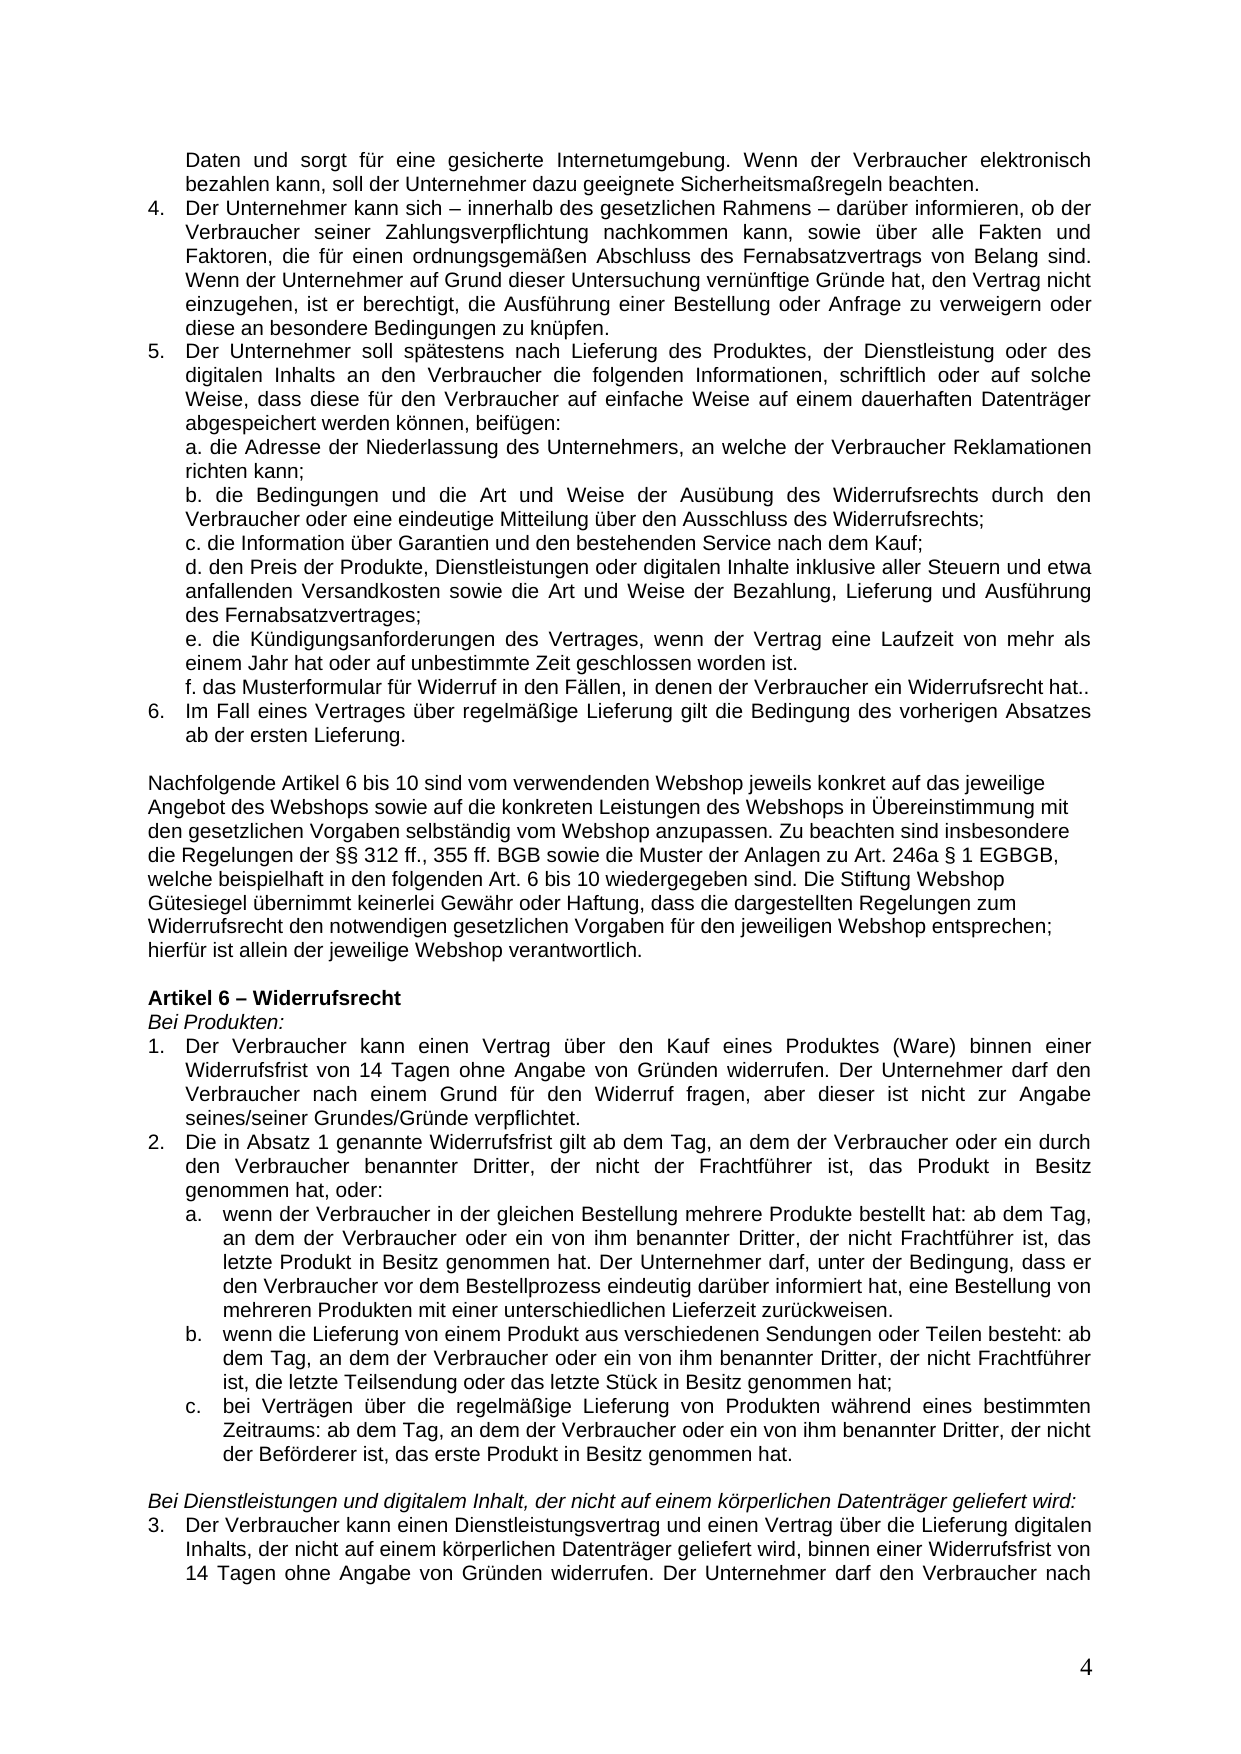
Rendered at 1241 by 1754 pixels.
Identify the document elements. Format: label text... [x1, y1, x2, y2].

text Bei Dienstleistungen und digitalem Inhalt, der nicht auf einem körperlichen Datenträger geliefert wird: [148, 1489, 1093, 1513]
text e. die Kündigungsanforderungen des Vertrages, wenn der Vertrag eine Laufzeit von mehr als einem Jahr hat oder auf unbestimmte Zeit geschlossen worden ist. [185, 627, 1093, 675]
list bei Verträgen über die regelmäßige Lieferung von Produkten während eines bestimmten Zeitraums: ab dem Tag, an dem der Verbraucher oder ein von ihm benannter Dritter, der nicht der Beförderer ist, das erste Produkt in Besitz genommen hat. [185, 1393, 1093, 1465]
list Der Unternehmer kann sich – innerhalb des gesetzlichen Rahmens – darüber informieren, ob der Verbraucher seiner Zahlungsverpflichtung nachkommen kann, sowie über alle Fakten und Faktoren, die für einen ordnungsgemäßen Abschluss des Fernabsatzvertrags von Belang sind. Wenn der Unternehmer auf Grund dieser Untersuchung vernünftige Gründe hat, den Vertrag nicht einzugehen, ist er berechtigt, die Ausführung einer Bestellung oder Anfrage zu verweigern oder diese an besondere Bedingungen zu knüpfen. [148, 196, 1093, 339]
list wenn die Lieferung von einem Produkt aus verschiedenen Sendungen oder Teilen besteht: ab dem Tag, an dem der Verbraucher oder ein von ihm benannter Dritter, der nicht Frachtführer ist, die letzte Teilsendung oder das letzte Stück in Besitz genommen hat; [185, 1322, 1093, 1393]
list Die in Absatz 1 genannte Widerrufsfrist gilt ab dem Tag, an dem der Verbraucher oder ein durch den Verbraucher benannter Dritter, der nicht der Frachtführer ist, das Produkt in Besitz genommen hat, oder: [148, 1130, 1093, 1202]
text c. die Information über Garantien und den bestehenden Service nach dem Kauf; [185, 531, 1093, 555]
list Der Unternehmer soll spätestens nach Lieferung des Produktes, der Dienstleistung oder des digitalen Inhalts an den Verbraucher die folgenden Informationen, schriftlich oder auf solche Weise, dass diese für den Verbraucher auf einfache Weise auf einem dauerhaften Datenträger abgespeichert werden können, beifügen: [148, 339, 1093, 435]
text b. die Bedingungen und die Art und Weise der Ausübung des Widerrufsrechts durch den Verbraucher oder eine eindeutige Mitteilung über den Ausschluss des Widerrufsrechts; [185, 483, 1093, 531]
list Im Fall eines Vertrages über regelmäßige Lieferung gilt die Bedingung des vorherigen Absatzes ab der ersten Lieferung. [148, 699, 1093, 747]
text Nachfolgende Artikel 6 bis 10 sind vom verwendenden Webshop jeweils konkret auf das jeweilige Angebot des Webshops sowie auf die konkreten Leistungen des Webshops in Übereinstimmung mit den gesetzlichen Vorgaben selbständig vom Webshop anzupassen. Zu beachten sind insbesondere die Regelungen der §§ 312 ff., 355 ff. BGB sowie die Muster der Anlagen zu Art. 246a § 1 EGBGB, welche beispielhaft in den folgenden Art. 6 bis 10 wiedergegeben sind. Die Stiftung Webshop Gütesiegel übernimmt keinerlei Gewähr oder Haftung, dass die dargestellten Regelungen zum Widerrufsrecht den notwendigen gesetzlichen Vorgaben für den jeweiligen Webshop entsprechen; hierfür ist allein der jeweilige Webshop verantwortlich. [148, 771, 1093, 962]
text d. den Preis der Produkte, Dienstleistungen oder digitalen Inhalte inklusive aller Steuern und etwa anfallenden Versandkosten sowie die Art und Weise der Bezahlung, Lieferung und Ausführung des Fernabsatzvertrages; [185, 555, 1093, 627]
list wenn der Verbraucher in der gleichen Bestellung mehrere Produkte bestellt hat: ab dem Tag, an dem der Verbraucher oder ein von ihm benannter Dritter, der nicht Frachtführer ist, das letzte Produkt in Besitz genommen hat. Der Unternehmer darf, unter der Bedingung, dass er den Verbraucher vor dem Bestellprozess eindeutig darüber informiert hat, eine Bestellung von mehreren Produkten mit einer unterschiedlichen Lieferzeit zurückweisen. [185, 1202, 1093, 1322]
text a. die Adresse der Niederlassung des Unternehmers, an welche der Verbraucher Reklamationen richten kann; [185, 435, 1093, 483]
text Bei Produkten: [148, 1010, 1093, 1034]
list Der Verbraucher kann einen Vertrag über den Kauf eines Produktes (Ware) binnen einer Widerrufsfrist von 14 Tagen ohne Angabe von Gründen widerrufen. Der Unternehmer darf den Verbraucher nach einem Grund für den Widerruf fragen, aber dieser ist nicht zur Angabe seines/seiner Grundes/Gründe verpflichtet. [148, 1034, 1093, 1130]
text f. das Musterformular für Widerruf in den Fällen, in denen der Verbraucher ein Widerrufsrecht hat.. [185, 675, 1093, 699]
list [148, 148, 1093, 196]
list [148, 1513, 1093, 1585]
text Artikel 6 – Widerrufsrecht [148, 986, 1093, 1010]
